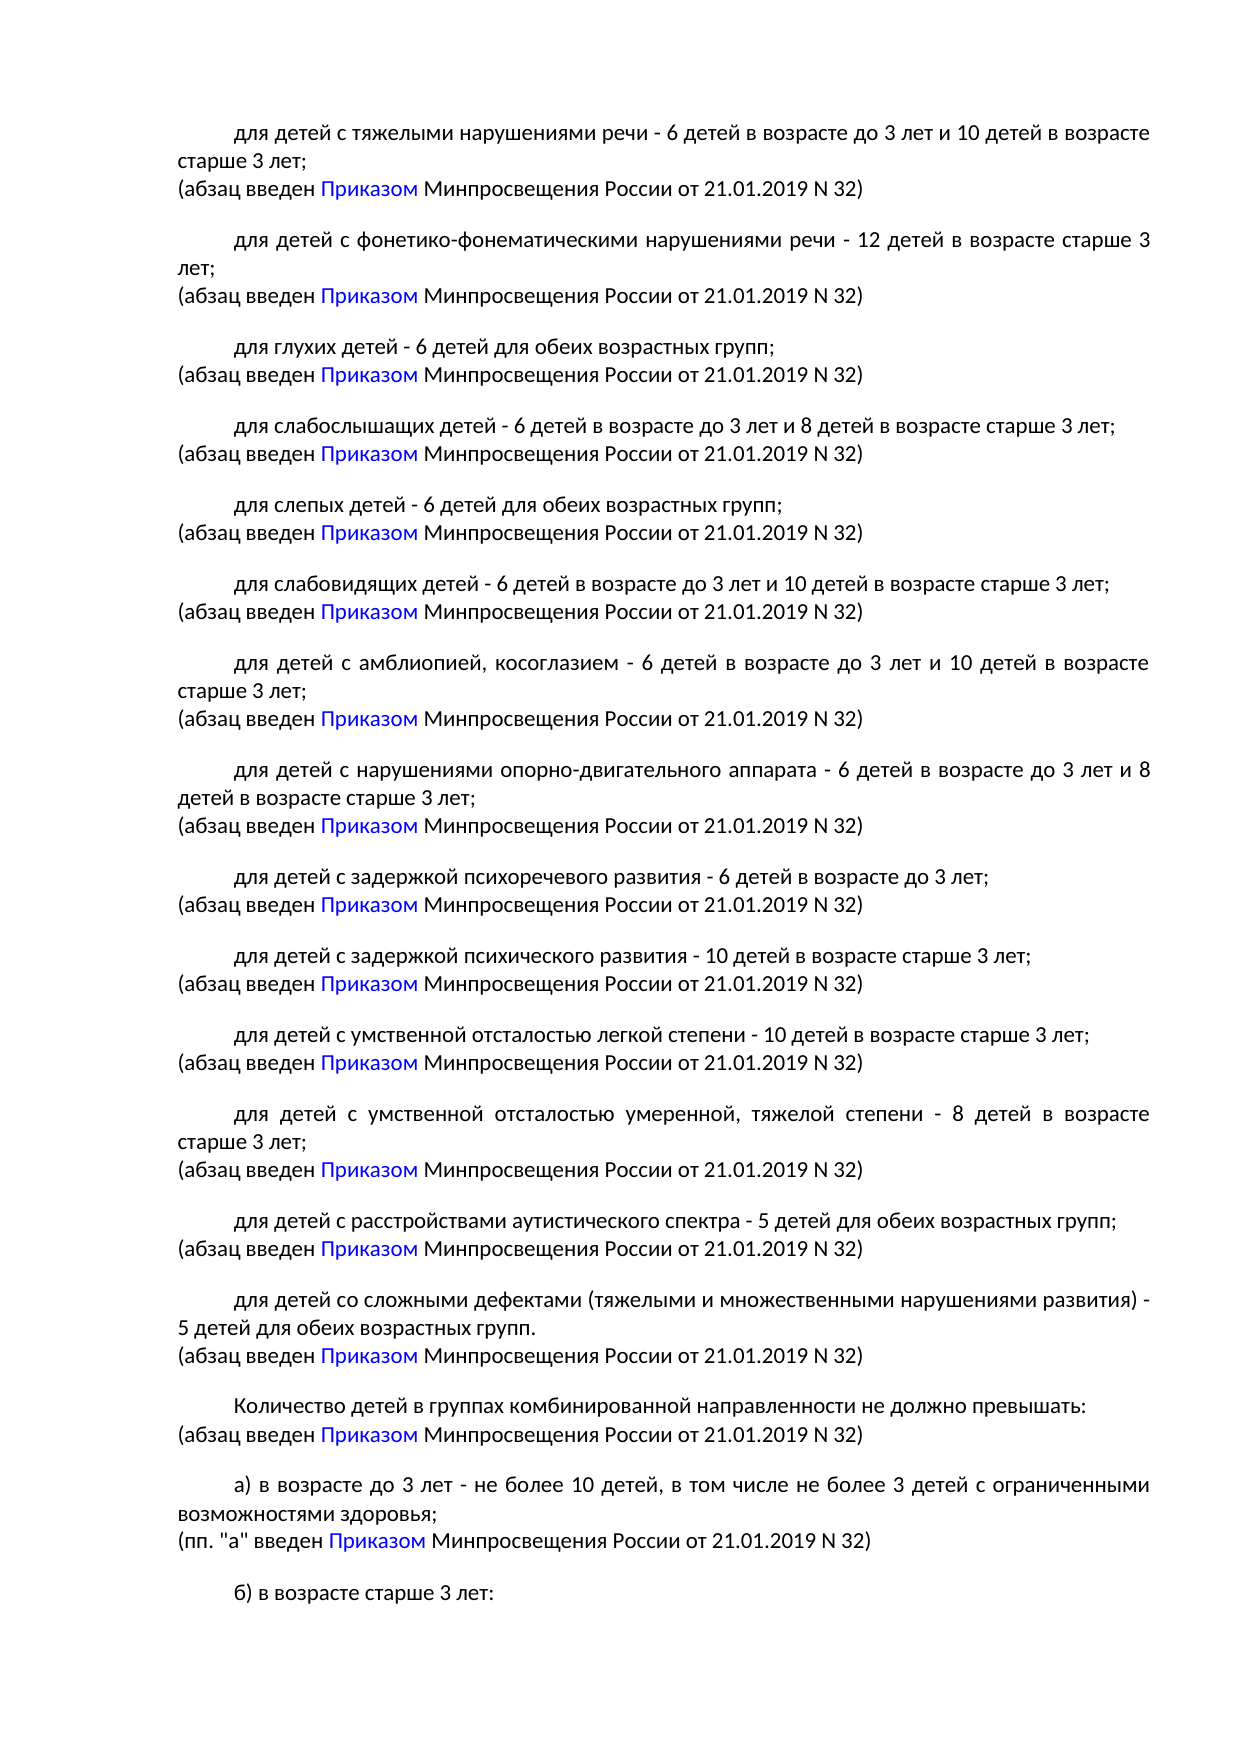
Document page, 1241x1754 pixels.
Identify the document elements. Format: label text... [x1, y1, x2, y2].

text для детей с амблиопией, косоглазием - 6 детей в возрасте до 3 лет и 10 детей в возрасте старше 3 лет; [177, 648, 1152, 704]
text для детей с умственной отсталостью умеренной, тяжелой степени - 8 детей в возрасте старше 3 лет; [177, 1099, 1152, 1155]
text (абзац введен Приказом Минпросвещения России от 21.01.2019 N 32) [177, 1420, 1152, 1448]
text для детей с расстройствами аутистического спектра - 5 детей для обеих возрастных групп; [177, 1206, 1152, 1234]
text (абзац введен Приказом Минпросвещения России от 21.01.2019 N 32) [177, 890, 1152, 918]
text (абзац введен Приказом Минпросвещения России от 21.01.2019 N 32) [177, 518, 1152, 546]
text (абзац введен Приказом Минпросвещения России от 21.01.2019 N 32) [177, 281, 1152, 309]
text для детей со сложными дефектами (тяжелыми и множественными нарушениями развития) - 5 детей для обеих возрастных групп. [177, 1285, 1152, 1341]
text для слепых детей - 6 детей для обеих возрастных групп; [177, 490, 1152, 518]
text (абзац введен Приказом Минпросвещения России от 21.01.2019 N 32) [177, 811, 1152, 839]
text (абзац введен Приказом Минпросвещения России от 21.01.2019 N 32) [177, 1234, 1152, 1262]
text (абзац введен Приказом Минпросвещения России от 21.01.2019 N 32) [177, 1048, 1152, 1076]
text для слабовидящих детей - 6 детей в возрасте до 3 лет и 10 детей в возрасте старше 3 лет; [177, 569, 1152, 597]
text Количество детей в группах комбинированной направленности не должно превышать: [177, 1392, 1152, 1420]
text (абзац введен Приказом Минпросвещения России от 21.01.2019 N 32) [177, 360, 1152, 388]
text для детей с умственной отсталостью легкой степени - 10 детей в возрасте старше 3 лет; [177, 1020, 1152, 1048]
text для детей с нарушениями опорно-двигательного аппарата - 6 детей в возрасте до 3 лет и 8 детей в возрасте старше 3 лет; [177, 755, 1152, 811]
text (абзац введен Приказом Минпросвещения России от 21.01.2019 N 32) [177, 174, 1152, 202]
text для детей с тяжелыми нарушениями речи - 6 детей в возрасте до 3 лет и 10 детей в возрасте старше 3 лет; [177, 118, 1152, 174]
text а) в возрасте до 3 лет - не более 10 детей, в том числе не более 3 детей с ограниченными возможностями здоровья; [177, 1471, 1152, 1527]
text (абзац введен Приказом Минпросвещения России от 21.01.2019 N 32) [177, 1341, 1152, 1369]
text (абзац введен Приказом Минпросвещения России от 21.01.2019 N 32) [177, 439, 1152, 467]
text (абзац введен Приказом Минпросвещения России от 21.01.2019 N 32) [177, 597, 1152, 625]
text (абзац введен Приказом Минпросвещения России от 21.01.2019 N 32) [177, 969, 1152, 997]
text для детей с фонетико-фонематическими нарушениями речи - 12 детей в возрасте старше 3 лет; [177, 225, 1152, 281]
text для глухих детей - 6 детей для обеих возрастных групп; [177, 332, 1152, 360]
text б) в возрасте старше 3 лет: [177, 1578, 1152, 1606]
text (абзац введен Приказом Минпросвещения России от 21.01.2019 N 32) [177, 704, 1152, 732]
text для слабослышащих детей - 6 детей в возрасте до 3 лет и 8 детей в возрасте старше 3 лет; [177, 411, 1152, 439]
text для детей с задержкой психического развития - 10 детей в возрасте старше 3 лет; [177, 941, 1152, 969]
text для детей с задержкой психоречевого развития - 6 детей в возрасте до 3 лет; [177, 862, 1152, 890]
text (абзац введен Приказом Минпросвещения России от 21.01.2019 N 32) [177, 1155, 1152, 1183]
text (пп. "а" введен Приказом Минпросвещения России от 21.01.2019 N 32) [177, 1527, 1152, 1555]
